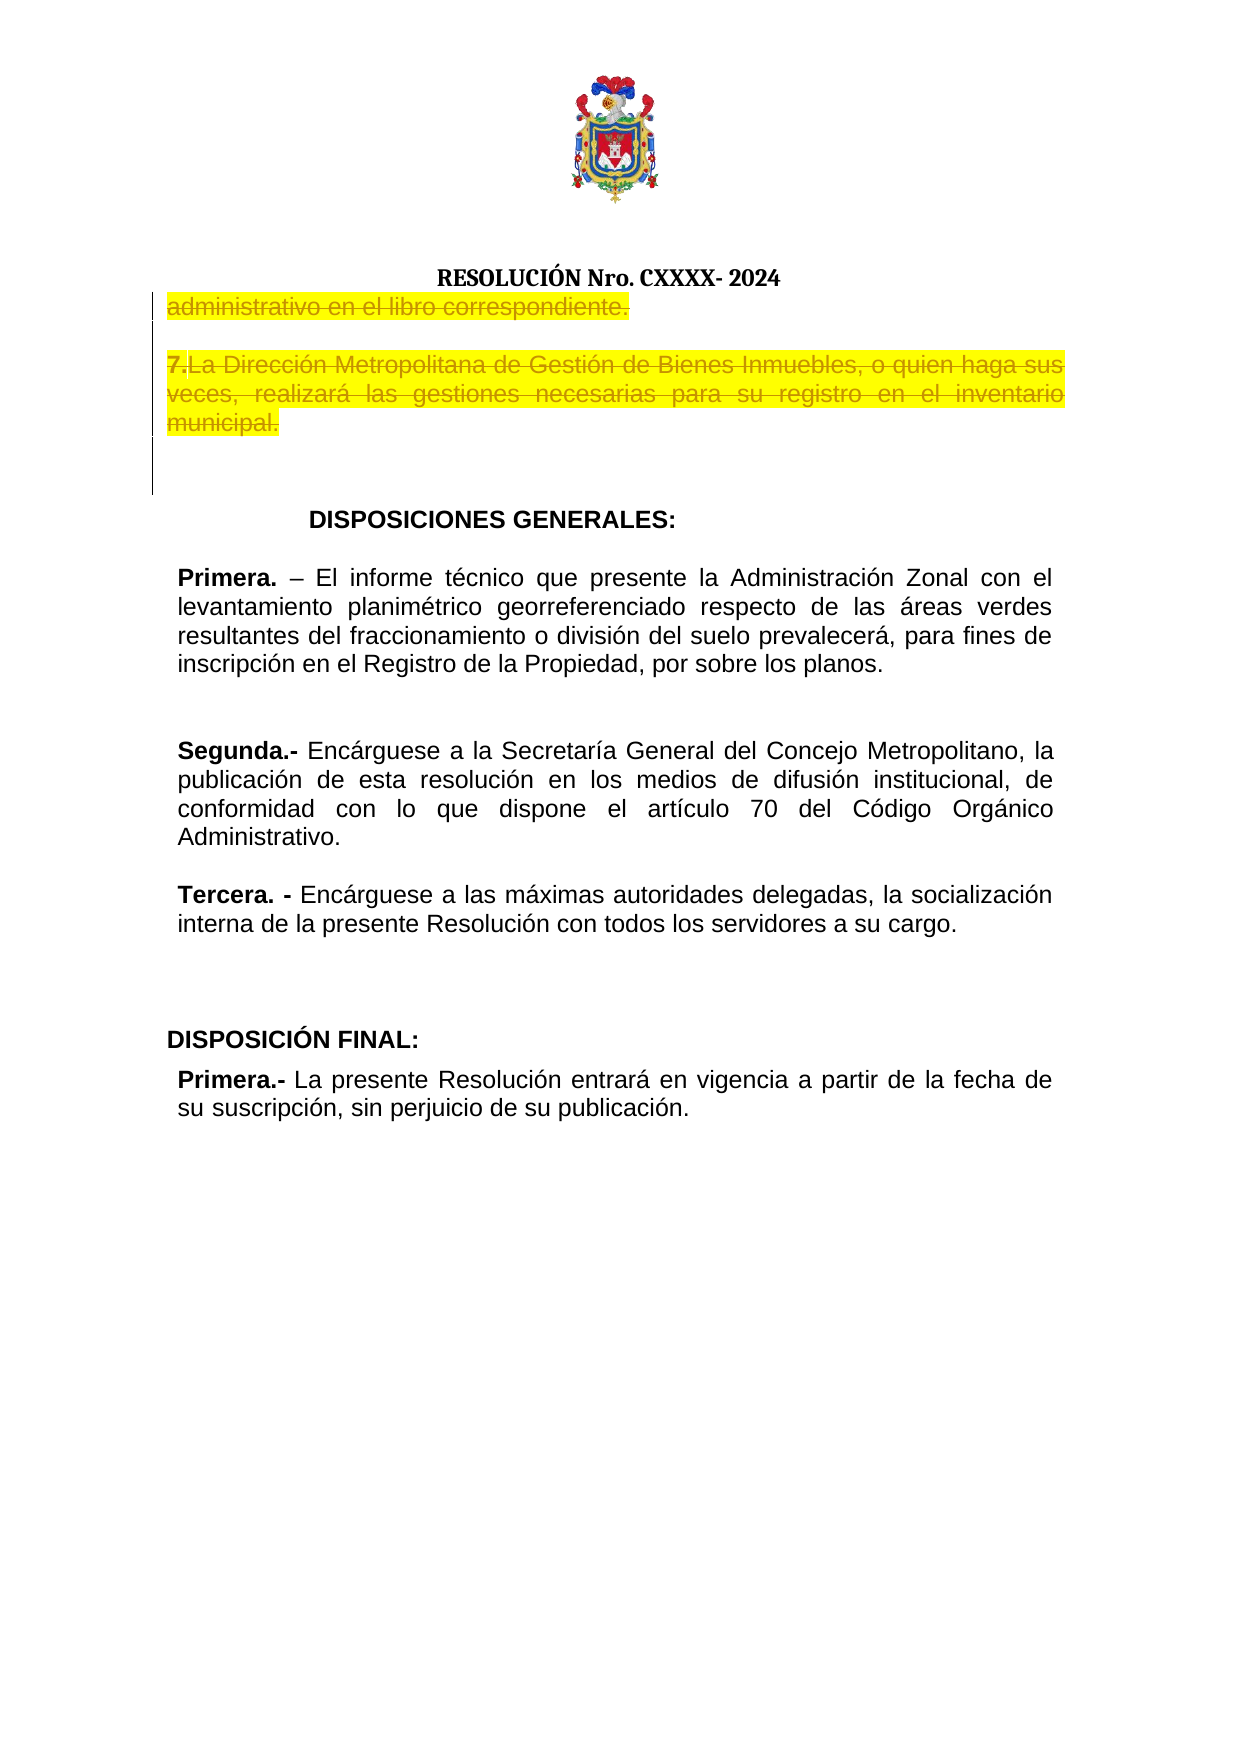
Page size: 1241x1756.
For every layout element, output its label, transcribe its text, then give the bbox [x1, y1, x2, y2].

text Segunda.- Encárguese a la Secretaría General del Concejo Metropolitano, la publicación de esta resolución en los medios de difusión institucional, de conformidad con lo que dispone el artículo 70 del Código Orgánico Administrativo. [177, 736, 1054, 851]
picture [570, 74, 659, 204]
text DISPOSICIÓN FINAL: [167, 1025, 1065, 1054]
text DISPOSICIONES GENERALES: [308, 505, 922, 534]
text Primera. – El informe técnico que presente la Administración Zonal con el levantamiento planimétrico georreferenciado respecto de las áreas verdes resultantes del fraccionamiento o división del suelo prevalecerá, para fines de inscripción en el Registro de la Propiedad, por sobre los planos. [177, 563, 1054, 678]
text Tercera. - Encárguese a las máximas autoridades delegadas, la socialización interna de la presente Resolución con todos los servidores a su cargo. [177, 880, 1053, 937]
text Primera.- La presente Resolución entrará en vigencia a partir de la fecha de su suscripción, sin perjuicio de su publicación. [177, 1065, 1053, 1122]
